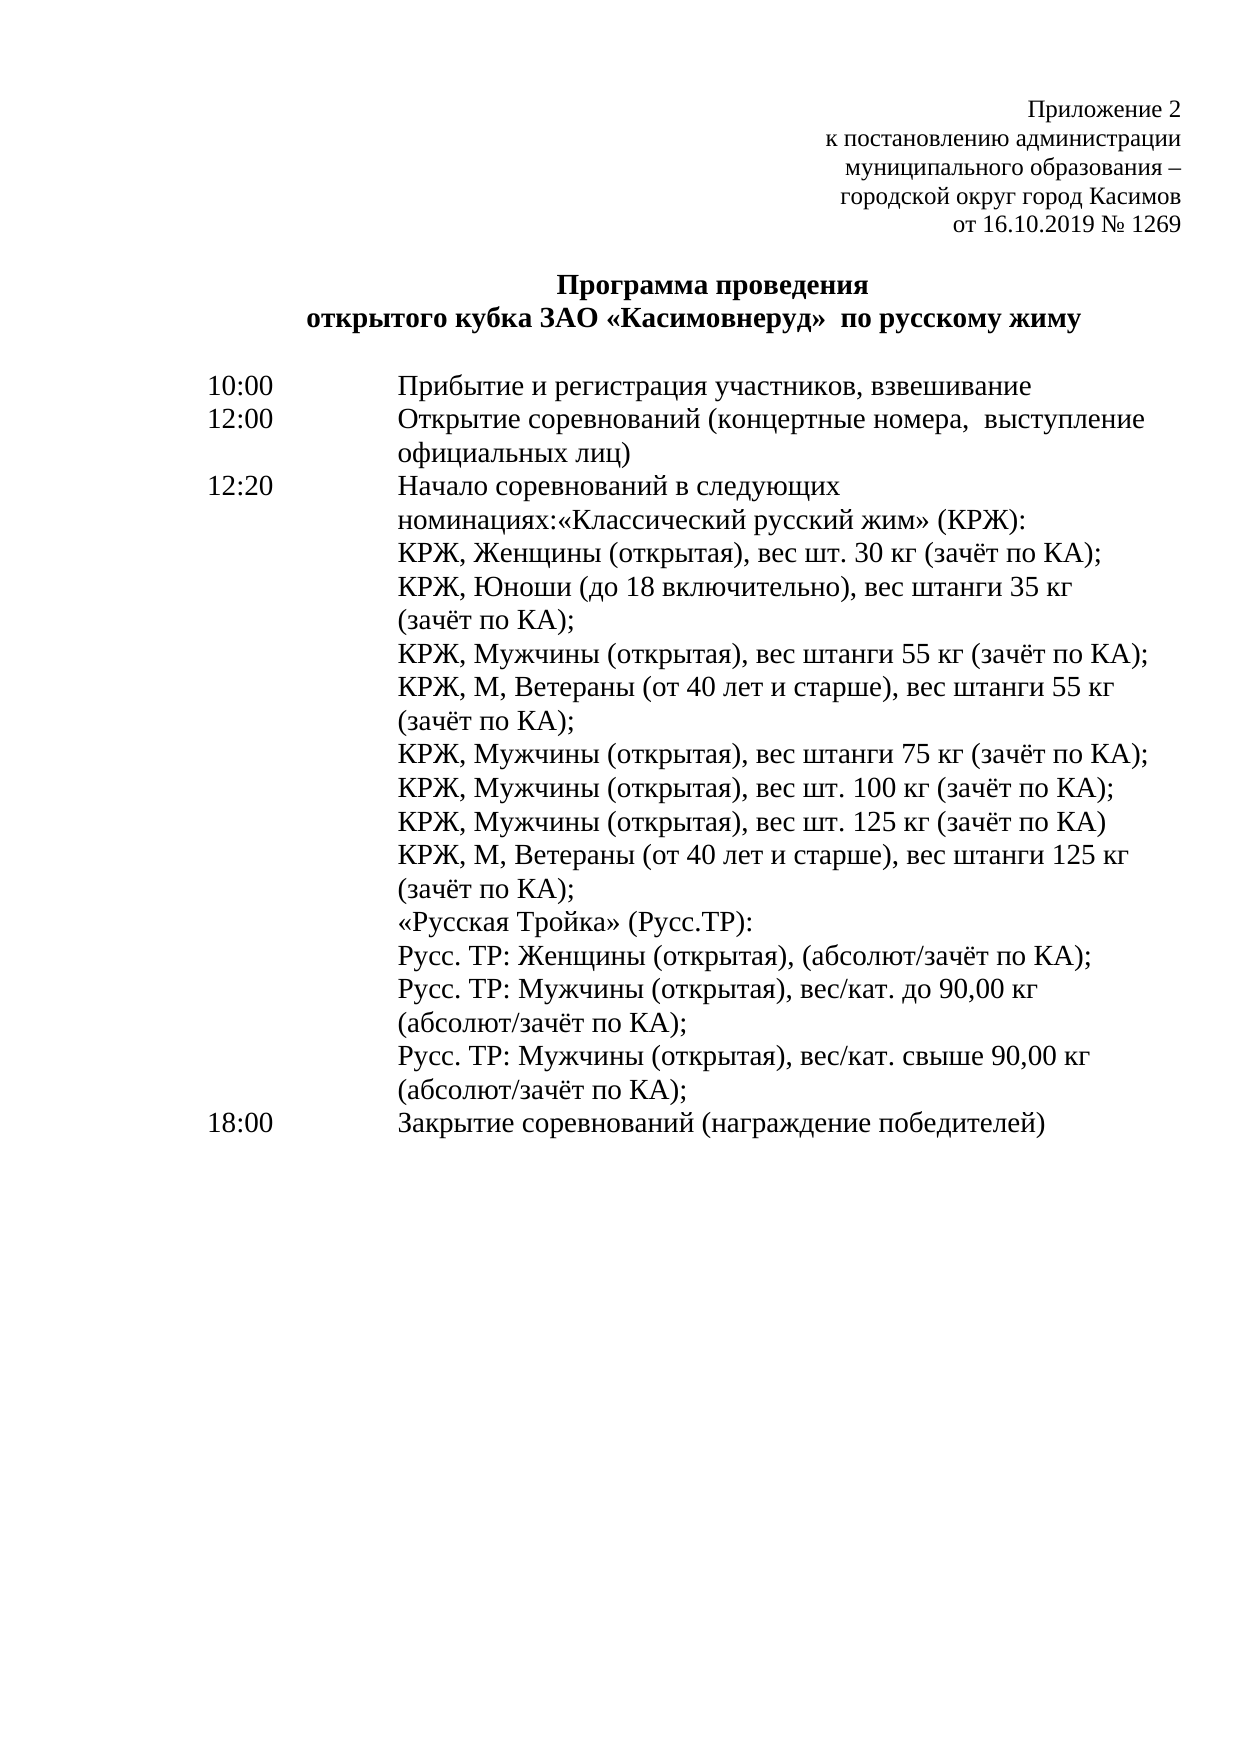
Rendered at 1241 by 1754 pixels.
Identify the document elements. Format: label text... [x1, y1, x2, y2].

table_cell 12:00 12:20 18:00 [196, 401, 386, 1139]
text муниципального образования – [207, 152, 1181, 181]
text Программа проведения [244, 267, 1181, 301]
text городской округ город Касимов [207, 181, 1181, 209]
table_cell Открытие соревнований (концертные номера, выступление официальных лиц) Начало соревнований в следующих номинациях:«Классический русский жим» (КРЖ): КРЖ, Женщины (открытая), вес шт. 30 кг (зачёт по КА); КРЖ, Юноши (до 18 включительно), вес штанги 35 кг (зачёт по КА); КРЖ, Мужчины (открытая), вес штанги 55 кг (зачёт по КА); КРЖ, М, Ветераны (от 40 лет и старше), вес штанги 55 кг (зачёт по КА); КРЖ, Мужчины (открытая), вес штанги 75 кг (зачёт по КА); КРЖ, Мужчины (открытая), вес шт. 100 кг (зачёт по КА); КРЖ, Мужчины (открытая), вес шт. 125 кг (зачёт по КА) КРЖ, М, Ветераны (от 40 лет и старше), вес штанги 125 кг (зачёт по КА); «Русская Тройка» (Русс.ТР): Русс. ТР: Женщины (открытая), (абсолют/зачёт по КА); Русс. ТР: Мужчины (открытая), вес/кат. до 90,00 кг (абсолют/зачёт по КА); Русс. ТР: Мужчины (открытая), вес/кат. свыше 90,00 кг (абсолют/зачёт по КА); Закрытие соревнований (награждение победителей) [386, 401, 1192, 1139]
text открытого кубка ЗАО «Касимовнеруд» по русскому жиму [207, 301, 1181, 334]
text от 16.10.2019 № 1269 [207, 209, 1181, 238]
text Приложение 2 [207, 94, 1181, 123]
table_header Прибытие и регистрация участников, взвешивание [386, 368, 1192, 401]
table_header 10:00 [196, 368, 386, 401]
text к постановлению администрации [207, 123, 1181, 152]
